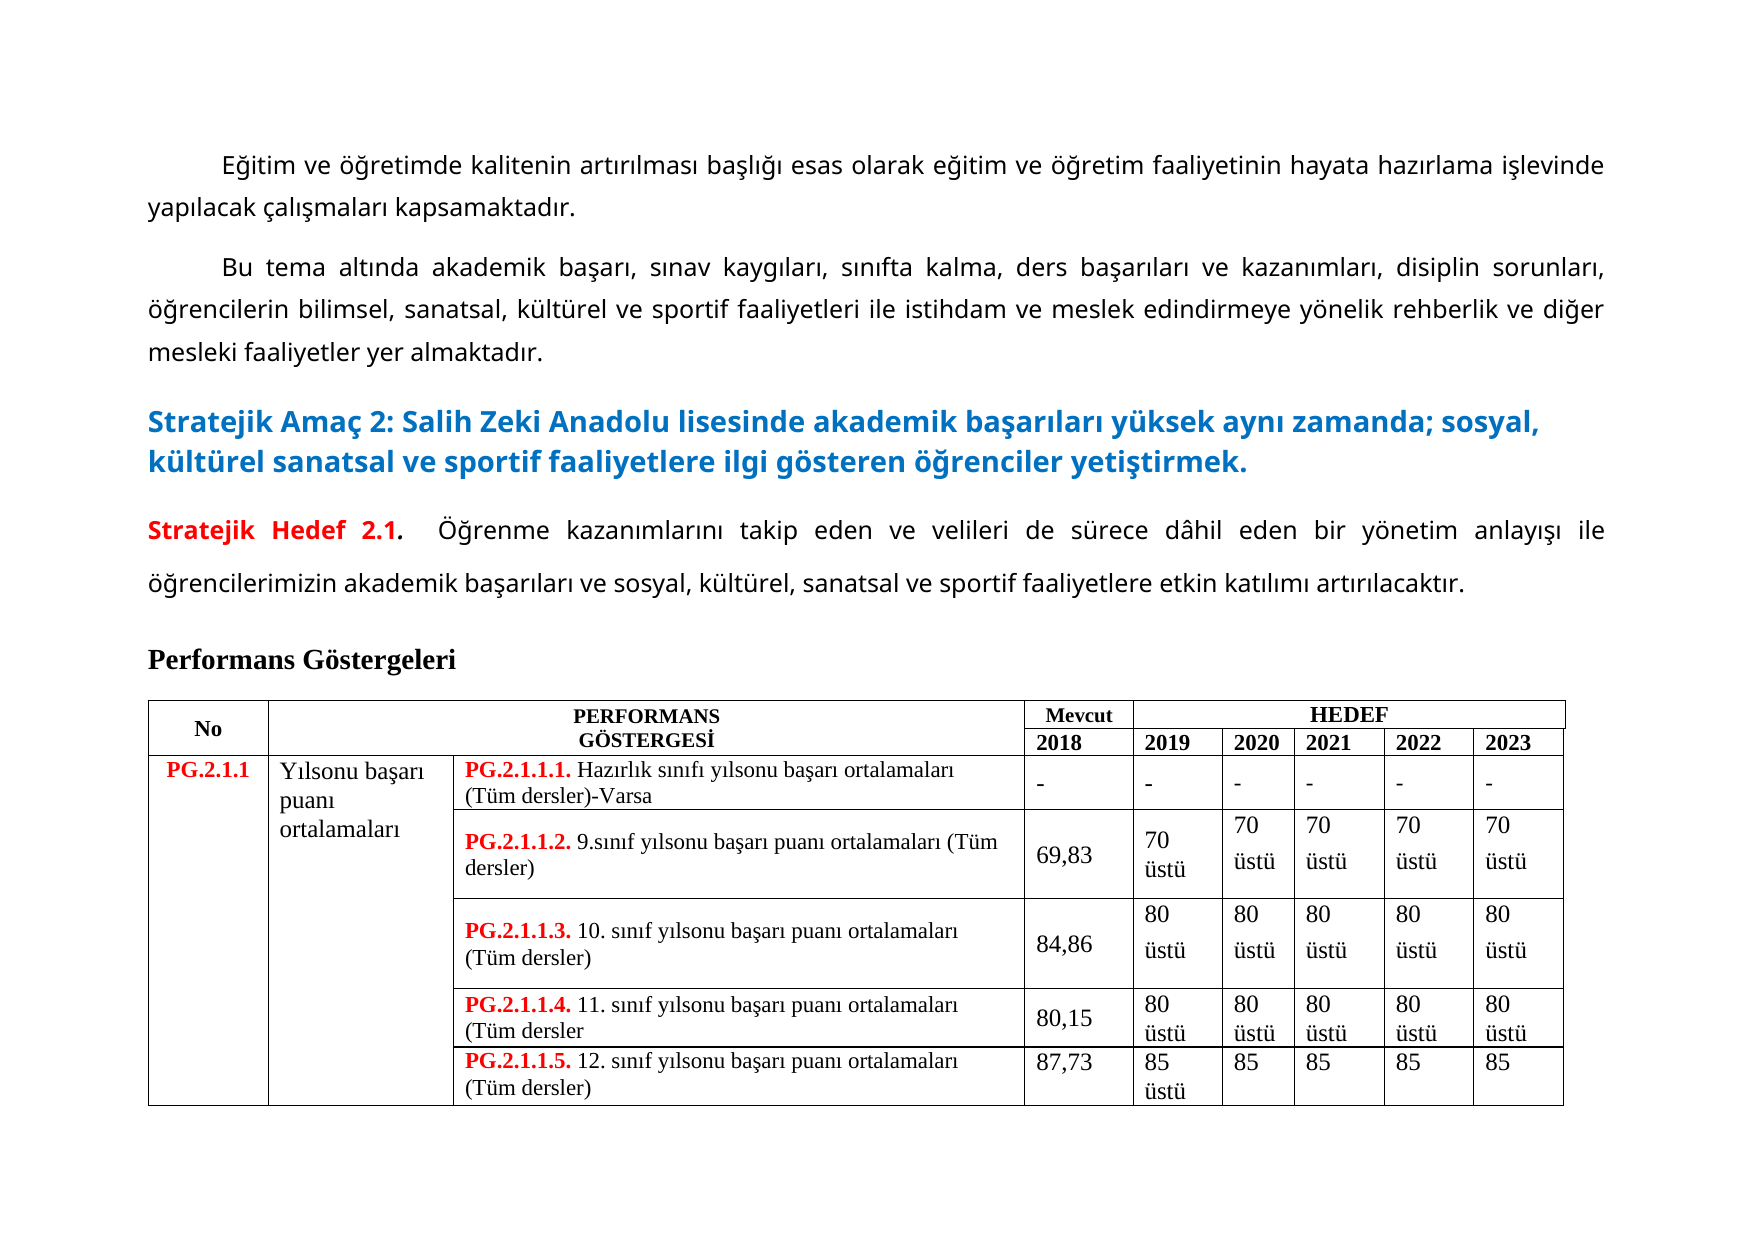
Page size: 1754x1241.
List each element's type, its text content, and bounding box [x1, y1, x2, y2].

table_cell - [1474, 756, 1563, 809]
table_cell 2018 [1025, 729, 1133, 755]
table_cell 80 üstü [1223, 989, 1294, 1046]
table_cell 80 üstü [1134, 989, 1222, 1046]
table_cell PG.2.1.1.1. Hazırlık sınıfı yılsonu başarı ortalamaları (Tüm dersler)-Varsa [454, 756, 1024, 809]
table_cell 2021 [1295, 729, 1384, 755]
table_cell - [1295, 756, 1384, 809]
table_cell Yılsonu başarı puanı ortalamaları [269, 756, 453, 1105]
table_cell - [1385, 756, 1473, 809]
table_cell - [1134, 756, 1222, 809]
table_cell 2023 [1474, 729, 1563, 755]
text Stratejik Amaç 2: Salih Zeki Anadolu lisesinde akademik başarıları yüksek aynı zamanda; sosyal, kültürel sanatsal ve sportif faaliyetlere ilgi gösteren öğrenciler yetiştirmek. [148, 402, 1606, 481]
text Performans Göstergeleri [148, 642, 1606, 675]
table_cell 85 üstü [1134, 1048, 1222, 1105]
table_cell 80,15 [1025, 989, 1133, 1046]
table_cell PG.2.1.1.2. 9.sınıf yılsonu başarı puanı ortalamaları (Tüm dersler) [454, 810, 1024, 898]
table_header PERFORMANS GÖSTERGESİ [269, 701, 1024, 755]
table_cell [454, 1048, 1024, 1105]
table_cell 70 üstü [1134, 810, 1222, 898]
table_cell 2022 [1385, 729, 1473, 755]
table_cell 85 üstü [1385, 1048, 1473, 1105]
table_cell - [1223, 756, 1294, 809]
table_cell PG.2.1.1.4. 11. sınıf yılsonu başarı puanı ortalamaları (Tüm dersler [454, 989, 1024, 1046]
table_cell 87,73 [1025, 1048, 1133, 1105]
table_cell 69,83 [1025, 810, 1133, 898]
table_cell 2019 [1134, 729, 1222, 755]
table_cell PG.2.1.1.3. 10. sınıf yılsonu başarı puanı ortalamaları (Tüm dersler) [454, 899, 1024, 988]
table_cell 84,86 [1025, 899, 1133, 988]
table_cell 85 üstü [1295, 1048, 1384, 1105]
table_cell 80 üstü [1474, 989, 1563, 1046]
table_cell 70 üstü [1474, 810, 1563, 898]
table_cell 2020 [1223, 729, 1294, 755]
table_cell 85 üstü [1223, 1048, 1294, 1105]
table_header HEDEF [1134, 701, 1565, 728]
table_cell - [1025, 756, 1133, 809]
table_cell 80 üstü [1385, 989, 1473, 1046]
table_cell 80 üstü [1134, 899, 1222, 988]
table_cell 80 üstü [1474, 899, 1563, 988]
table_cell 70 üstü [1295, 810, 1384, 898]
table_cell 80 üstü [1295, 899, 1384, 988]
table_cell 80 üstü [1223, 899, 1294, 988]
table_cell PG.2.1.1 [149, 756, 268, 1105]
table_header Mevcut [1025, 701, 1133, 728]
table_cell 70 üstü [1385, 810, 1473, 898]
table_cell 85 üstü [1474, 1048, 1563, 1105]
table_header No [149, 701, 268, 755]
table_cell 70 üstü [1223, 810, 1294, 898]
table_cell 80 üstü [1385, 899, 1473, 988]
table_cell 80 üstü [1295, 989, 1384, 1046]
text Stratejik Hedef 2.1. Öğrenme kazanımlarını takip eden ve velileri de sürece dâhil eden bir yönetim anlayışı ile öğrencilerimizin akademik başarıları ve sosyal, kültürel, sanatsal ve sportif faaliyetlere etkin katılımı artırılacaktır. [148, 506, 1606, 600]
text Bu tema altında akademik başarı, sınav kaygıları, sınıfta kalma, ders başarıları ve kazanımları, disiplin sorunları, öğrencilerin bilimsel, sanatsal, kültürel ve sportif faaliyetleri ile istihdam ve meslek edindirmeye yönelik rehberlik ve diğer mesleki faaliyetler yer almaktadır. [148, 249, 1606, 368]
text Eğitim ve öğretimde kalitenin artırılması başlığı esas olarak eğitim ve öğretim faaliyetinin hayata hazırlama işlevinde yapılacak çalışmaları kapsamaktadır. [148, 148, 1606, 224]
